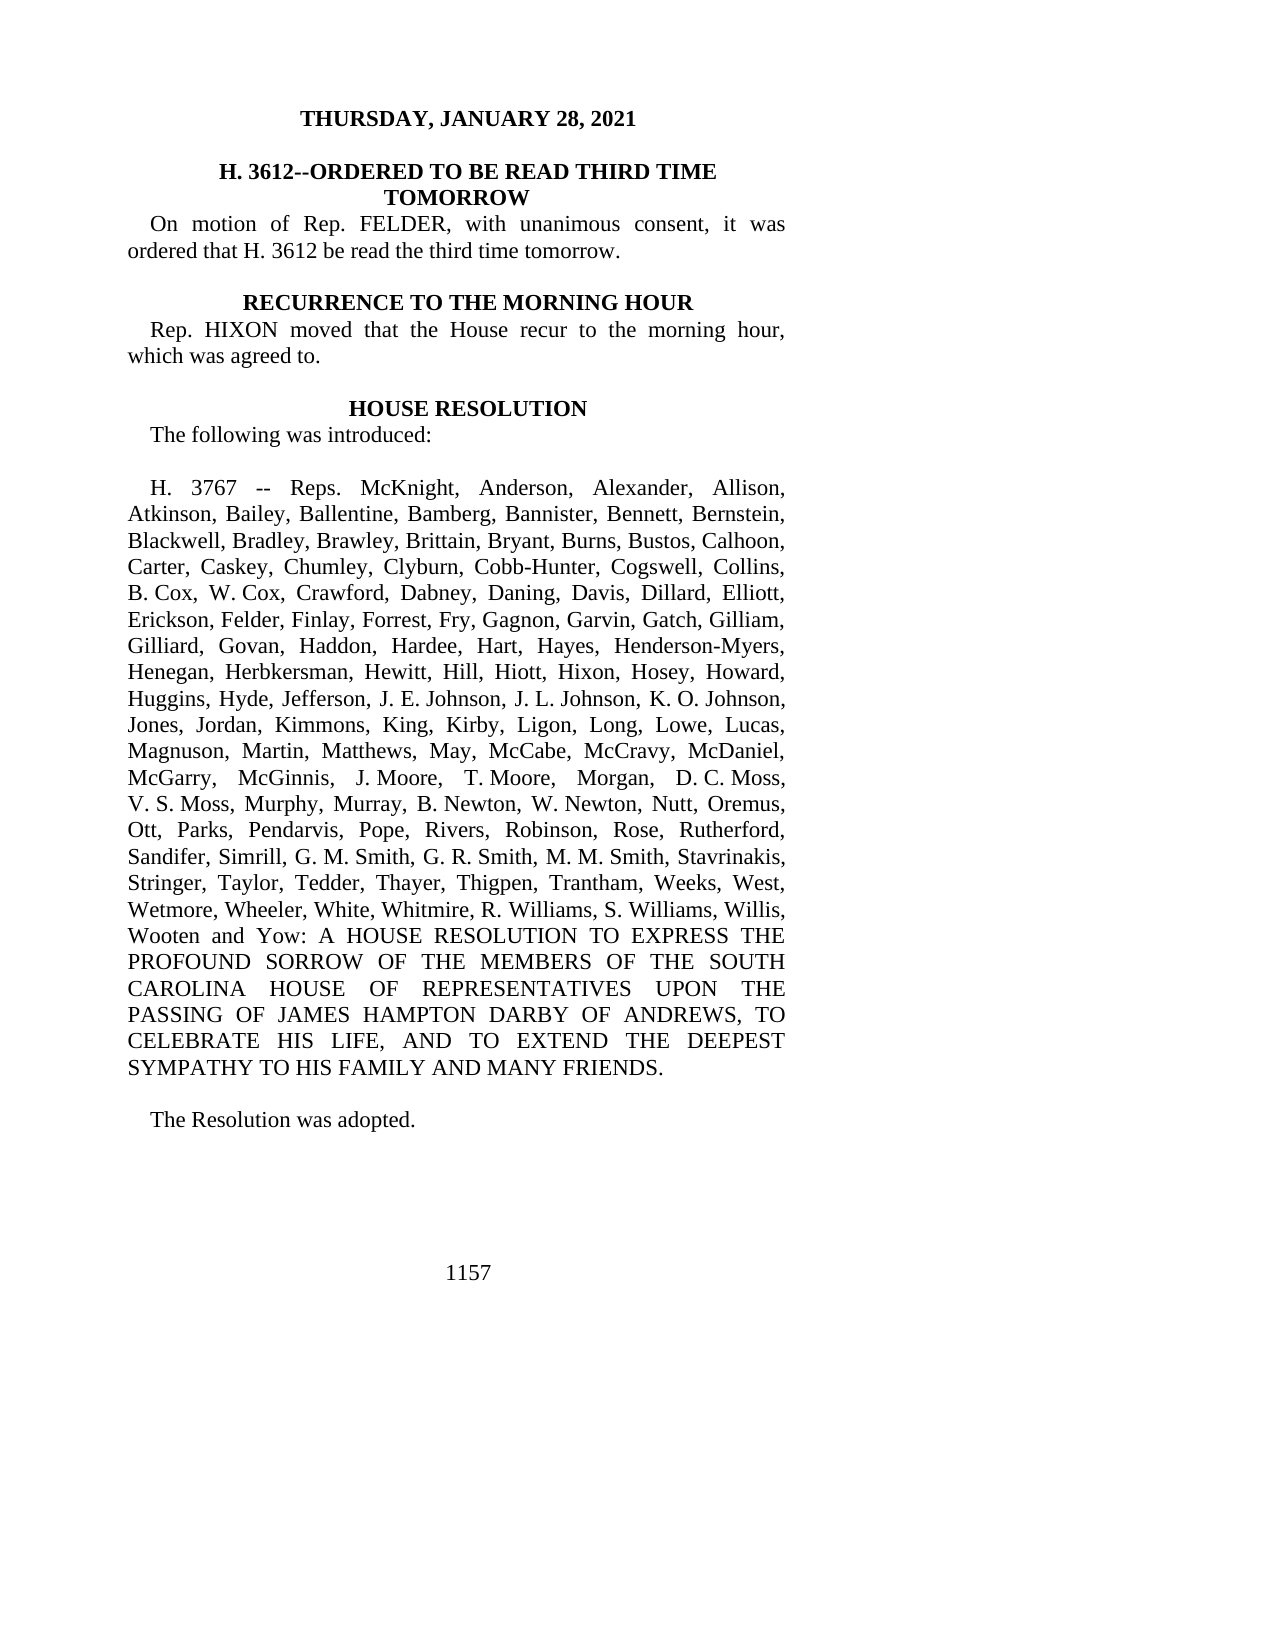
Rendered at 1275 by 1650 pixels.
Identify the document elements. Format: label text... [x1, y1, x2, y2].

text HOUSE RESOLUTION [127, 395, 786, 421]
text The Resolution was adopted. [127, 1106, 786, 1133]
text H. 3767 -- Reps. McKnight, Anderson, Alexander, Allison, Atkinson, Bailey, Ballentine, Bamberg, Bannister, Bennett, Bernstein, Blackwell, Bradley, Brawley, Brittain, Bryant, Burns, Bustos, Calhoon, Carter, Caskey, Chumley, Clyburn, Cobb-Hunter, Cogswell, Collins, B. Cox, W. Cox, Crawford, Dabney, Daning, Davis, Dillard, Elliott, Erickson, Felder, Finlay, Forrest, Fry, Gagnon, Garvin, Gatch, Gilliam, Gilliard, Govan, Haddon, Hardee, Hart, Hayes, Henderson-Myers, Henegan, Herbkersman, Hewitt, Hill, Hiott, Hixon, Hosey, Howard, Huggins, Hyde, Jefferson, J. E. Johnson, J. L. Johnson, K. O. Johnson, Jones, Jordan, Kimmons, King, Kirby, Ligon, Long, Lowe, Lucas, Magnuson, Martin, Matthews, May, McCabe, McCravy, McDaniel, McGarry, McGinnis, J. Moore, T. Moore, Morgan, D. C. Moss, V. S. Moss, Murphy, Murray, B. Newton, W. Newton, Nutt, Oremus, Ott, Parks, Pendarvis, Pope, Rivers, Robinson, Rose, Rutherford, Sandifer, Simrill, G. M. Smith, G. R. Smith, M. M. Smith, Stavrinakis, Stringer, Taylor, Tedder, Thayer, Thigpen, Trantham, Weeks, West, Wetmore, Wheeler, White, Whitmire, R. Williams, S. Williams, Willis, Wooten and Yow: A HOUSE RESOLUTION TO EXPRESS THE PROFOUND SORROW OF THE MEMBERS OF THE SOUTH CAROLINA HOUSE OF REPRESENTATIVES UPON THE PASSING OF JAMES HAMPTON DARBY OF ANDREWS, TO CELEBRATE HIS LIFE, AND TO EXTEND THE DEEPEST SYMPATHY TO HIS FAMILY AND MANY FRIENDS. [127, 474, 786, 1080]
text RECURRENCE TO THE MORNING HOUR [127, 289, 786, 316]
text The following was introduced: [127, 421, 786, 448]
text H. 3612--ORDERED TO BE READ THIRD TIME TOMORROW [127, 158, 786, 210]
text Rep. HIXON moved that the House recur to the morning hour, which was agreed to. [127, 316, 786, 368]
text On motion of Rep. FELDER, with unanimous consent, it was ordered that H. 3612 be read the third time tomorrow. [127, 210, 786, 263]
